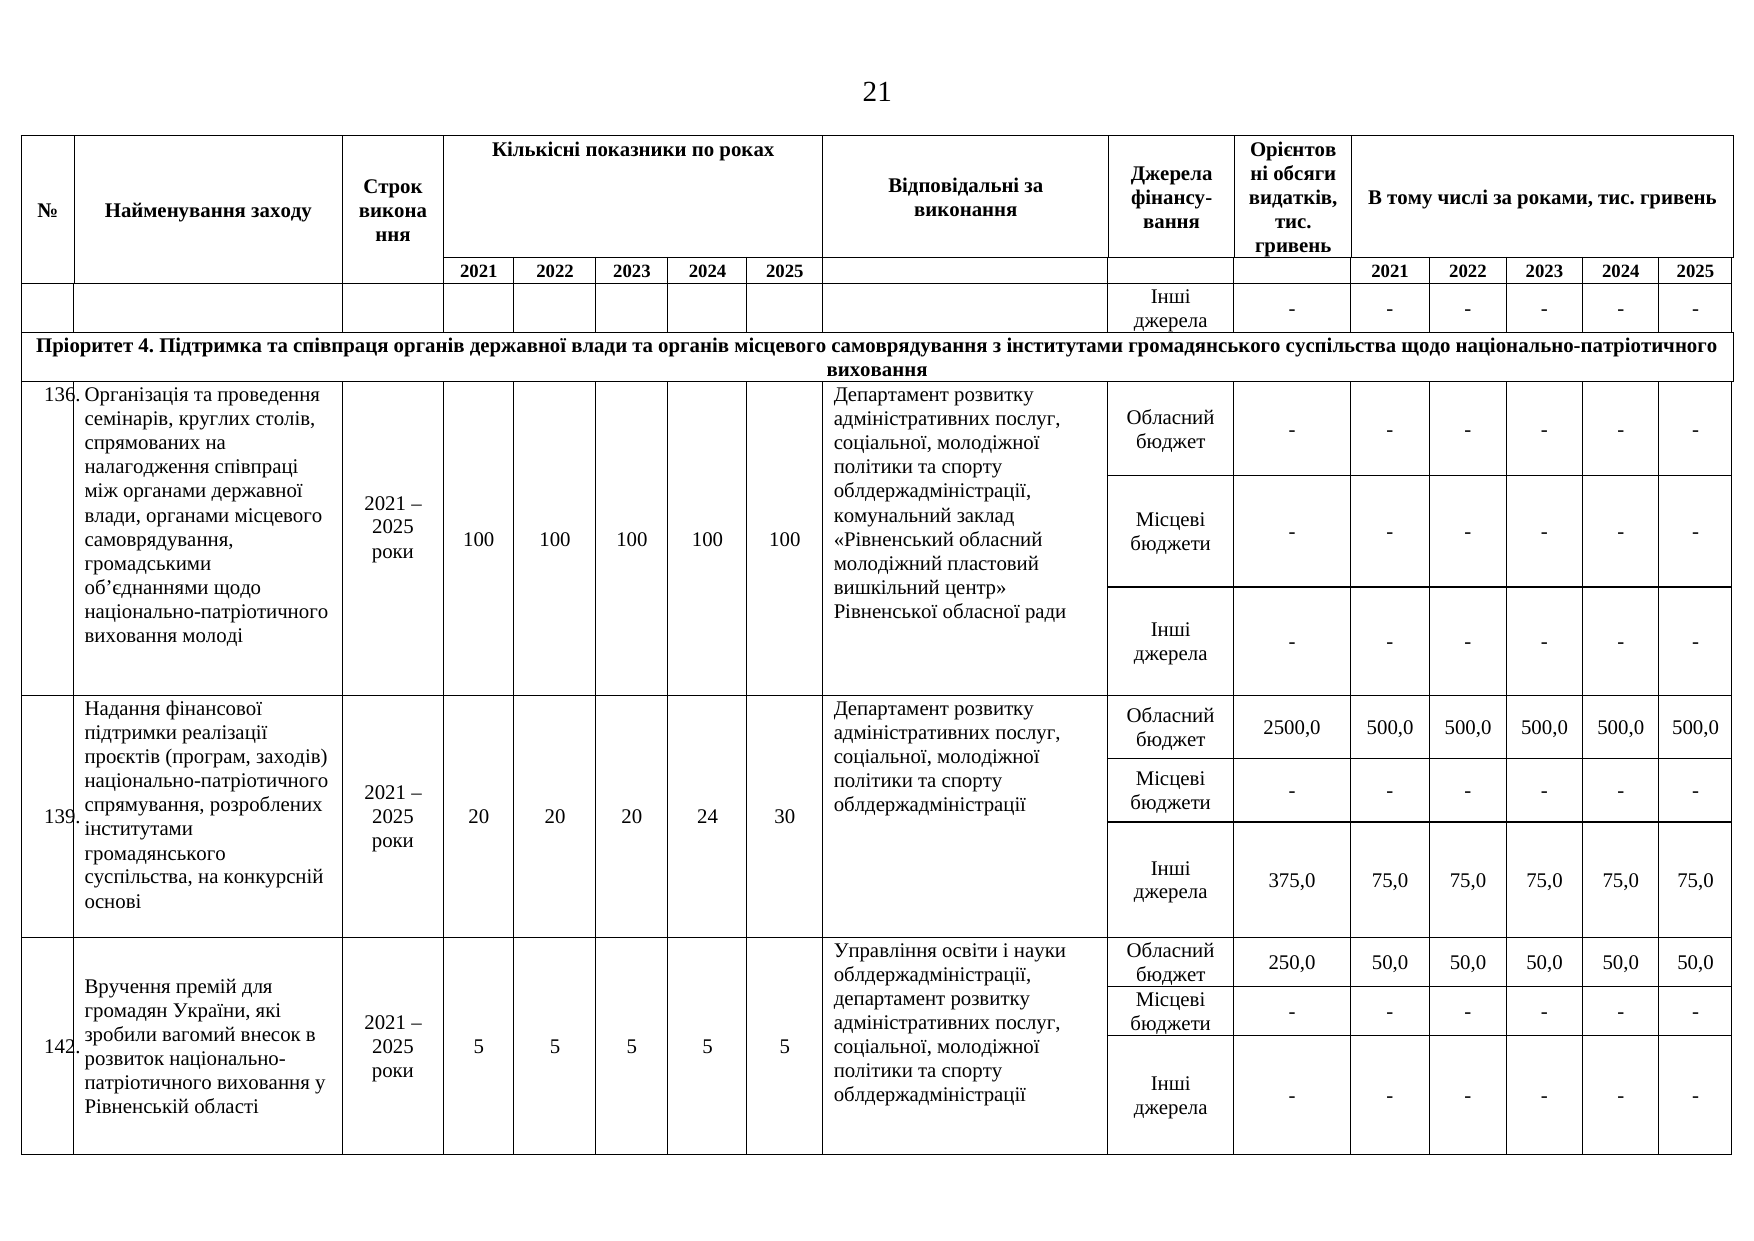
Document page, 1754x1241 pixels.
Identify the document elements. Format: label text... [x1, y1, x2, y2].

table_cell 30 [747, 696, 822, 937]
table_cell [1108, 258, 1233, 283]
table_cell Місцеві бюджети [1108, 759, 1233, 821]
table_cell 100 [668, 382, 746, 695]
table_cell - [1234, 1036, 1350, 1154]
table_cell 2021 – 2025 роки [343, 696, 443, 937]
table_cell - [1234, 588, 1350, 695]
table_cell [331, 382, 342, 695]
table_cell - [1234, 987, 1350, 1035]
table_cell - [1659, 588, 1731, 695]
table_cell Вручення премій для громадян України, які зробили вагомий внесок в розвиток національно-патріотичного виховання у Рівненській області [74, 938, 342, 1154]
table_header Строк виконання [343, 136, 443, 283]
table_cell - [1583, 284, 1658, 332]
table_cell - [1351, 1036, 1429, 1154]
table_header № [22, 136, 74, 283]
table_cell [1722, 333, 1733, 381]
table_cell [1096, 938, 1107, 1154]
table_cell [22, 938, 73, 1154]
table_cell 2500,0 [1234, 696, 1350, 758]
table_cell 5 [747, 938, 822, 1154]
table_cell - [1430, 476, 1506, 586]
table_cell 2021 [1351, 258, 1429, 283]
table_cell 5 [514, 938, 595, 1154]
table_header Відповідальні за виконання [823, 136, 1108, 257]
table_cell 50,0 [1507, 938, 1582, 986]
table_cell - [1507, 1036, 1582, 1154]
table_cell 500,0 [1430, 696, 1506, 758]
table_cell 2022 [1430, 258, 1506, 283]
table_cell 2023 [596, 258, 667, 283]
table_cell - [1351, 759, 1429, 821]
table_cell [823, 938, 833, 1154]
table_cell [823, 258, 1107, 283]
table_cell - [1583, 588, 1658, 695]
table_cell - [1351, 284, 1429, 332]
table_cell [22, 696, 73, 937]
table_cell - [1583, 1036, 1658, 1154]
table_cell - [1430, 1036, 1506, 1154]
table_header Кількісні показники по роках [444, 136, 822, 257]
table_cell - [1659, 284, 1731, 332]
table_cell 50,0 [1583, 938, 1658, 986]
table_cell 20 [514, 696, 595, 937]
table_cell Обласний бюджет [1108, 382, 1233, 475]
table_cell 100 [444, 382, 513, 695]
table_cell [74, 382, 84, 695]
table_cell 100 [747, 382, 822, 695]
table_cell - [1234, 382, 1350, 475]
table_cell - [1507, 987, 1582, 1035]
table_cell - [1507, 284, 1582, 332]
table_cell 75,0 [1507, 823, 1582, 937]
table_cell - [1430, 382, 1506, 475]
table_cell 250,0 [1234, 938, 1350, 986]
table_cell - [1430, 759, 1506, 821]
table_cell Місцеві бюджети [1108, 476, 1233, 586]
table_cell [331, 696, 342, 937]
table_cell - [1507, 476, 1582, 586]
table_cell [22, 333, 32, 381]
table_cell 5 [444, 938, 513, 1154]
table_cell - [1507, 759, 1582, 821]
table_cell 5 [668, 938, 746, 1154]
table_cell 20 [596, 696, 667, 937]
table_cell 5 [596, 938, 667, 1154]
table_cell - [1430, 987, 1506, 1035]
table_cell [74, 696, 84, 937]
table_cell 75,0 [1583, 823, 1658, 937]
table_cell - [1659, 382, 1731, 475]
table_cell 2025 [1659, 258, 1731, 283]
table_cell Інші джерела [1108, 823, 1233, 937]
table_cell 2021 [444, 258, 513, 283]
table_cell 2024 [1583, 258, 1658, 283]
table_cell - [1583, 987, 1658, 1035]
table_cell - [1507, 382, 1582, 475]
table_cell [1234, 258, 1350, 283]
table_cell - [1234, 759, 1350, 821]
table_cell 75,0 [1430, 823, 1506, 937]
table_cell - [1583, 759, 1658, 821]
table_header Найменування заходу [75, 136, 342, 283]
table_cell [22, 382, 73, 695]
table_cell - [1351, 476, 1429, 586]
table_cell - [1507, 588, 1582, 695]
table_cell Департамент розвитку адміністративних послуг, соціальної, молодіжної політики та спорту облдержадміністрації [823, 696, 1107, 937]
table_cell - [1659, 476, 1731, 586]
table_cell 2022 [514, 258, 595, 283]
table_cell Департамент розвитку адміністративних послуг, соціальної, молодіжної політики та спорту облдержадміністрації, комунальний заклад «Рівненський обласний молодіжний пластовий вишкільний центр» Рівненської обласної ради [823, 382, 1107, 695]
table_cell - [1351, 987, 1429, 1035]
table_cell 375,0 [1234, 823, 1350, 937]
table_cell 20 [444, 696, 513, 937]
table_cell - [1659, 987, 1731, 1035]
table_cell 24 [668, 696, 746, 937]
table_cell - [1430, 284, 1506, 332]
table_cell 2024 [668, 258, 746, 283]
table_cell - [1583, 476, 1658, 586]
table_cell Інші джерела [1108, 588, 1233, 695]
table_cell - [1583, 382, 1658, 475]
table_cell 2021 – 2025 роки [343, 382, 443, 695]
table_cell Обласний бюджет [1108, 696, 1233, 758]
table_cell 2023 [1507, 258, 1582, 283]
table_cell 500,0 [1351, 696, 1429, 758]
table_cell 50,0 [1430, 938, 1506, 986]
table_cell - [1234, 284, 1350, 332]
table_cell 2025 [747, 258, 822, 283]
table_cell - [1234, 476, 1350, 586]
table_cell - [1351, 382, 1429, 475]
table_header В тому числі за роками, тис. гривень [1352, 136, 1733, 257]
table_cell 50,0 [1659, 938, 1731, 986]
table_cell - [1659, 1036, 1731, 1154]
table_header Джерела фінансування [1109, 136, 1234, 257]
table_cell - [1659, 759, 1731, 821]
table_cell 75,0 [1659, 823, 1731, 937]
table_cell 500,0 [1659, 696, 1731, 758]
table_cell 2021 – 2025 роки [343, 938, 443, 1154]
table_cell 100 [596, 382, 667, 695]
table_cell - [1351, 588, 1429, 695]
table_cell 100 [514, 382, 595, 695]
table_cell 500,0 [1583, 696, 1658, 758]
table_cell 50,0 [1351, 938, 1429, 986]
table_cell 500,0 [1507, 696, 1582, 758]
table_cell 75,0 [1351, 823, 1429, 937]
table_cell - [1430, 588, 1506, 695]
table_cell Інші джерела [1108, 1036, 1233, 1154]
